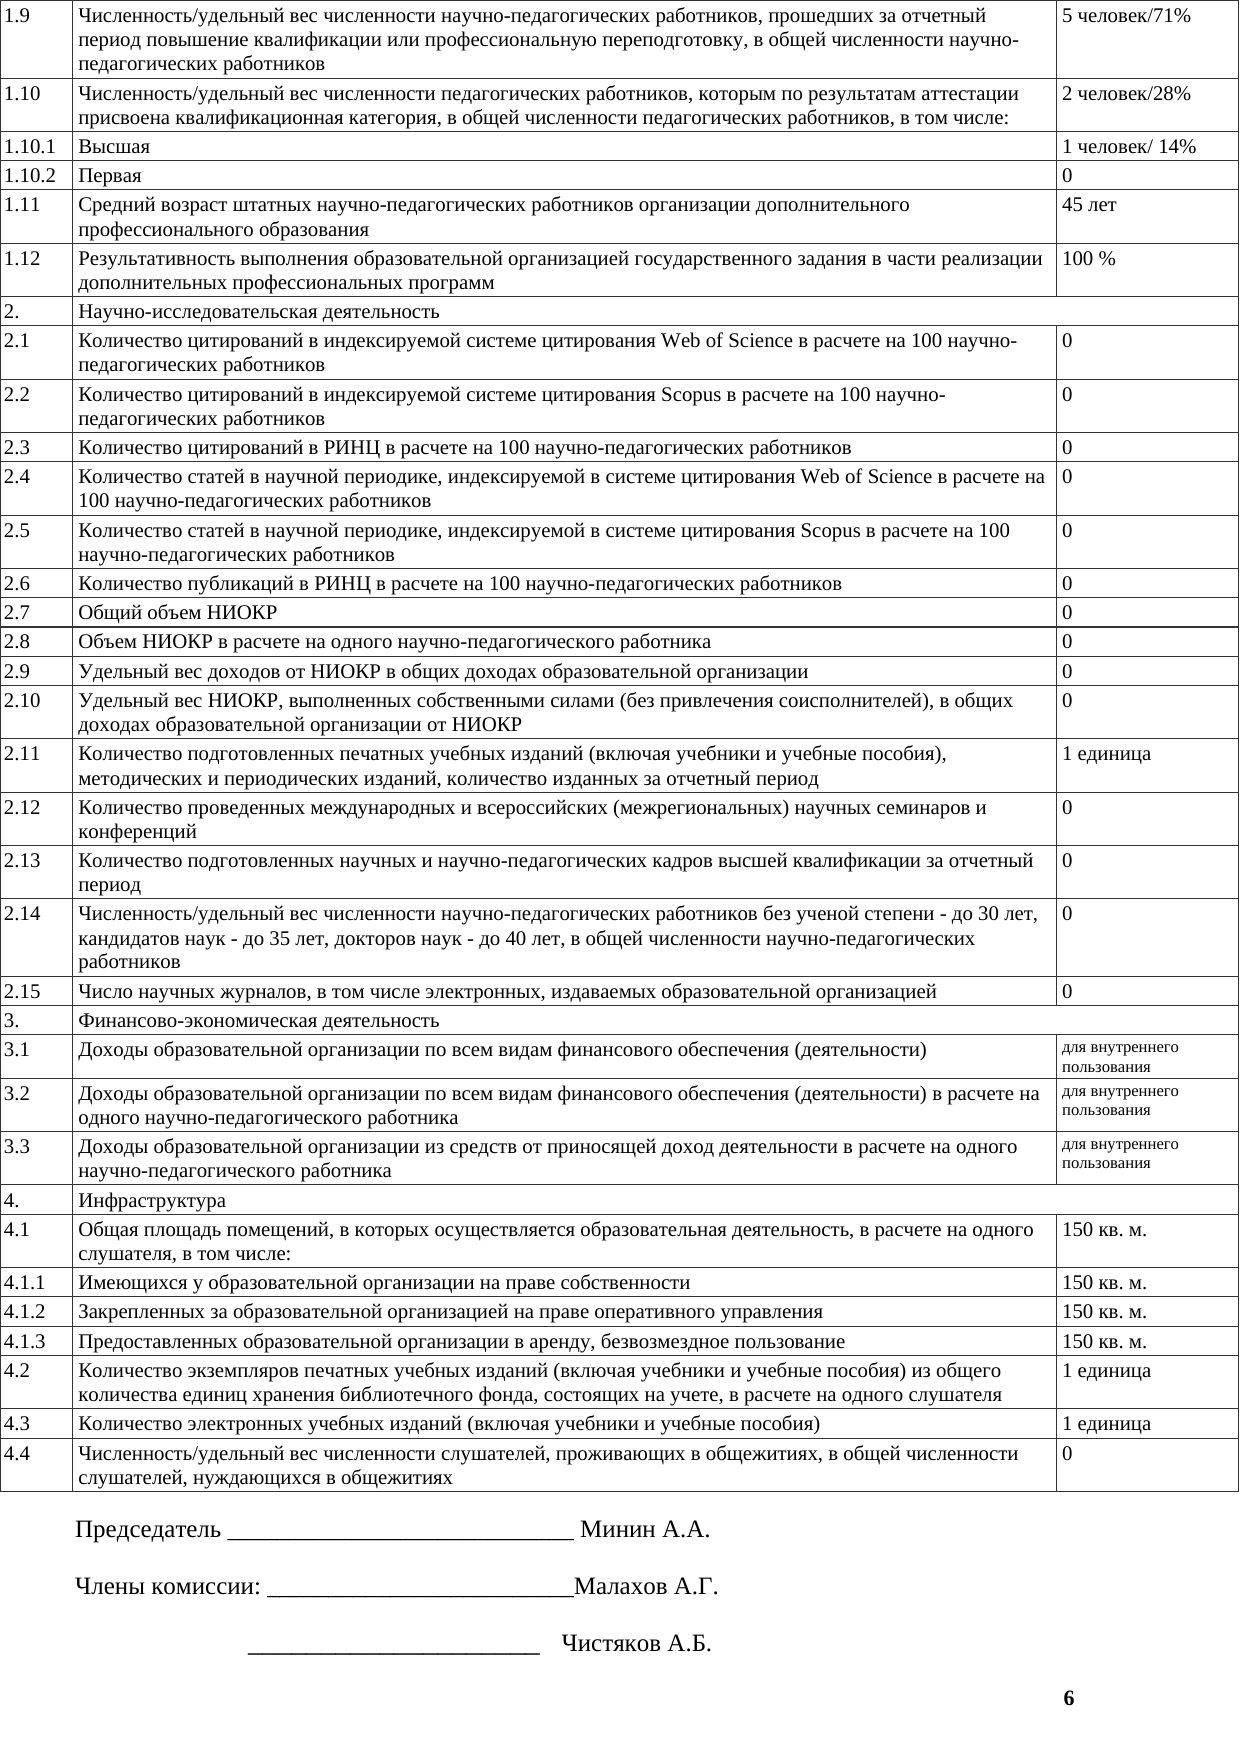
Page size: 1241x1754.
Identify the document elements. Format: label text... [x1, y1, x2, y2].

table_cell Средний возраст штатных научно-педагогических работников организации дополнительного профессионального образования [73, 190, 1056, 243]
table_cell Численность/удельный вес численности слушателей, проживающих в общежитиях, в общей численности слушателей, нуждающихся в общежитиях [73, 1439, 1056, 1491]
table_cell 150 кв. м. [1057, 1268, 1238, 1296]
table_cell Предоставленных образовательной организации в аренду, безвозмездное пользование [73, 1327, 1056, 1355]
table_cell 0 [1057, 462, 1238, 514]
table_cell Количество подготовленных научных и научно-педагогических кадров высшей квалификации за отчетный период [73, 846, 1056, 898]
table_cell 4.1.3 [1, 1327, 72, 1355]
table_cell 2.12 [1, 793, 72, 845]
table_cell Количество подготовленных печатных учебных изданий (включая учебники и учебные пособия), методических и периодических изданий, количество изданных за отчетный период [73, 739, 1056, 792]
table_cell 2.4 [1, 462, 72, 514]
table_cell 45 лет [1057, 190, 1238, 243]
table_cell 4.1.1 [1, 1268, 72, 1296]
table_cell 1.12 [1, 244, 72, 296]
table_cell 2.11 [1, 739, 72, 792]
table_cell 0 [1057, 326, 1238, 378]
table_cell 3.3 [1, 1132, 72, 1184]
table_cell 1.10.2 [1, 161, 72, 189]
table_cell 3.2 [1, 1079, 72, 1131]
table_cell 0 [1057, 657, 1238, 685]
text Председатель Минин А.А. [0, 1492, 1240, 1549]
table_cell Количество статей в научной периодике, индексируемой в системе цитирования Web of Science в расчете на 100 научно-педагогических работников [73, 462, 1056, 514]
table_cell Количество проведенных международных и всероссийских (межрегиональных) научных семинаров и конференций [73, 793, 1056, 845]
table_cell 2.2 [1, 380, 72, 432]
table_cell 0 [1057, 569, 1238, 597]
table_cell Закрепленных за образовательной организацией на праве оперативного управления [73, 1297, 1056, 1326]
table_cell Количество электронных учебных изданий (включая учебники и учебные пособия) [73, 1409, 1056, 1437]
table_cell Количество статей в научной периодике, индексируемой в системе цитирования Scopus в расчете на 100 научно-педагогических работников [73, 516, 1056, 568]
table_cell 100 % [1057, 244, 1238, 296]
table_cell 4. [1, 1185, 72, 1214]
table_cell 3.1 [1, 1035, 72, 1078]
table_cell 2.13 [1, 846, 72, 898]
table_cell для внутреннего пользования [1057, 1035, 1238, 1078]
table_cell 2.9 [1, 657, 72, 685]
table_cell 0 [1057, 161, 1238, 189]
table_cell 1.9 [1, 1, 72, 77]
table_cell Численность/удельный вес численности научно-педагогических работников, прошедших за отчетный период повышение квалификации или профессиональную переподготовку, в общей численности научно-педагогических работников [73, 1, 1056, 77]
table_cell 0 [1057, 380, 1238, 432]
table_cell 2.3 [1, 433, 72, 461]
table_cell 0 [1057, 598, 1238, 626]
table_cell Количество цитирований в индексируемой системе цитирования Scopus в расчете на 100 научно-педагогических работников [73, 380, 1056, 432]
table_cell Первая [73, 161, 1056, 189]
table_cell Число научных журналов, в том числе электронных, издаваемых образовательной организацией [73, 977, 1056, 1005]
table_cell 1 единица [1057, 1356, 1238, 1408]
table_cell 1.10.1 [1, 132, 72, 160]
table_cell 150 кв. м. [1057, 1297, 1238, 1326]
table_cell Доходы образовательной организации из средств от приносящей доход деятельности в расчете на одного научно-педагогического работника [73, 1132, 1056, 1184]
table_cell 0 [1057, 846, 1238, 898]
table_cell 4.3 [1, 1409, 72, 1437]
table_cell 1 человек/ 14% [1057, 132, 1238, 160]
table_cell Высшая [73, 132, 1056, 160]
table_cell Инфраструктура [73, 1185, 1238, 1214]
table_cell 2.5 [1, 516, 72, 568]
table_cell для внутреннего пользования [1057, 1132, 1238, 1184]
table_cell 2 человек/28% [1057, 79, 1238, 131]
table_cell Доходы образовательной организации по всем видам финансового обеспечения (деятельности) в расчете на одного научно-педагогического работника [73, 1079, 1056, 1131]
table_cell 5 человек/71% [1057, 1, 1238, 77]
table_cell 1.10 [1, 79, 72, 131]
table_cell 1.11 [1, 190, 72, 243]
table_cell Финансово-экономическая деятельность [73, 1006, 1238, 1034]
table_cell 3. [1, 1006, 72, 1034]
table_cell 2.14 [1, 899, 72, 976]
table_cell 1 единица [1057, 739, 1238, 792]
table_cell 2.7 [1, 598, 72, 626]
table_cell 0 [1057, 433, 1238, 461]
table_cell 0 [1057, 516, 1238, 568]
table_cell Количество цитирований в индексируемой системе цитирования Web of Science в расчете на 100 научно-педагогических работников [73, 326, 1056, 378]
table_cell Численность/удельный вес численности педагогических работников, которым по результатам аттестации присвоена квалификационная категория, в общей численности педагогических работников, в том числе: [73, 79, 1056, 131]
table_cell Количество публикаций в РИНЦ в расчете на 100 научно-педагогических работников [73, 569, 1056, 597]
table_cell 2. [1, 297, 72, 325]
table_cell Результативность выполнения образовательной организацией государственного задания в части реализации дополнительных профессиональных программ [73, 244, 1056, 296]
table_cell Количество цитирований в РИНЦ в расчете на 100 научно-педагогических работников [73, 433, 1056, 461]
table_cell 0 [1057, 899, 1238, 976]
table_cell Общая площадь помещений, в которых осуществляется образовательная деятельность, в расчете на одного слушателя, в том числе: [73, 1215, 1056, 1267]
table_cell Численность/удельный вес численности научно-педагогических работников без ученой степени - до 30 лет, кандидатов наук - до 35 лет, докторов наук - до 40 лет, в общей численности научно-педагогических работников [73, 899, 1056, 976]
table_cell 1 единица [1057, 1409, 1238, 1437]
table_cell 2.6 [1, 569, 72, 597]
table_cell 0 [1057, 1439, 1238, 1491]
table_cell Имеющихся у образовательной организации на праве собственности [73, 1268, 1056, 1296]
text Члены комиссии: Малахов А.Г. [0, 1549, 1240, 1606]
table_cell для внутреннего пользования [1057, 1079, 1238, 1131]
table_cell 150 кв. м. [1057, 1215, 1238, 1267]
table_cell 4.2 [1, 1356, 72, 1408]
table_cell 0 [1057, 628, 1238, 656]
table_cell 0 [1057, 977, 1238, 1005]
table_cell 4.4 [1, 1439, 72, 1491]
table_cell Доходы образовательной организации по всем видам финансового обеспечения (деятельности) [73, 1035, 1056, 1078]
table_cell 0 [1057, 793, 1238, 845]
table_cell Научно-исследовательская деятельность [73, 297, 1238, 325]
table_cell 150 кв. м. [1057, 1327, 1238, 1355]
table_cell 0 [1057, 686, 1238, 738]
table_cell 2.10 [1, 686, 72, 738]
table_cell Удельный вес НИОКР, выполненных собственными силами (без привлечения соисполнителей), в общих доходах образовательной организации от НИОКР [73, 686, 1056, 738]
table_cell 2.8 [1, 628, 72, 656]
table_cell Общий объем НИОКР [73, 598, 1056, 626]
table_cell 4.1.2 [1, 1297, 72, 1326]
table_cell 2.15 [1, 977, 72, 1005]
table_cell Удельный вес доходов от НИОКР в общих доходах образовательной организации [73, 657, 1056, 685]
table_cell Объем НИОКР в расчете на одного научно-педагогического работника [73, 628, 1056, 656]
text ____________________ Чистяков А.Б. [0, 1606, 1240, 1663]
table_cell 2.1 [1, 326, 72, 378]
table_cell 4.1 [1, 1215, 72, 1267]
table_cell Количество экземпляров печатных учебных изданий (включая учебники и учебные пособия) из общего количества единиц хранения библиотечного фонда, состоящих на учете, в расчете на одного слушателя [73, 1356, 1056, 1408]
